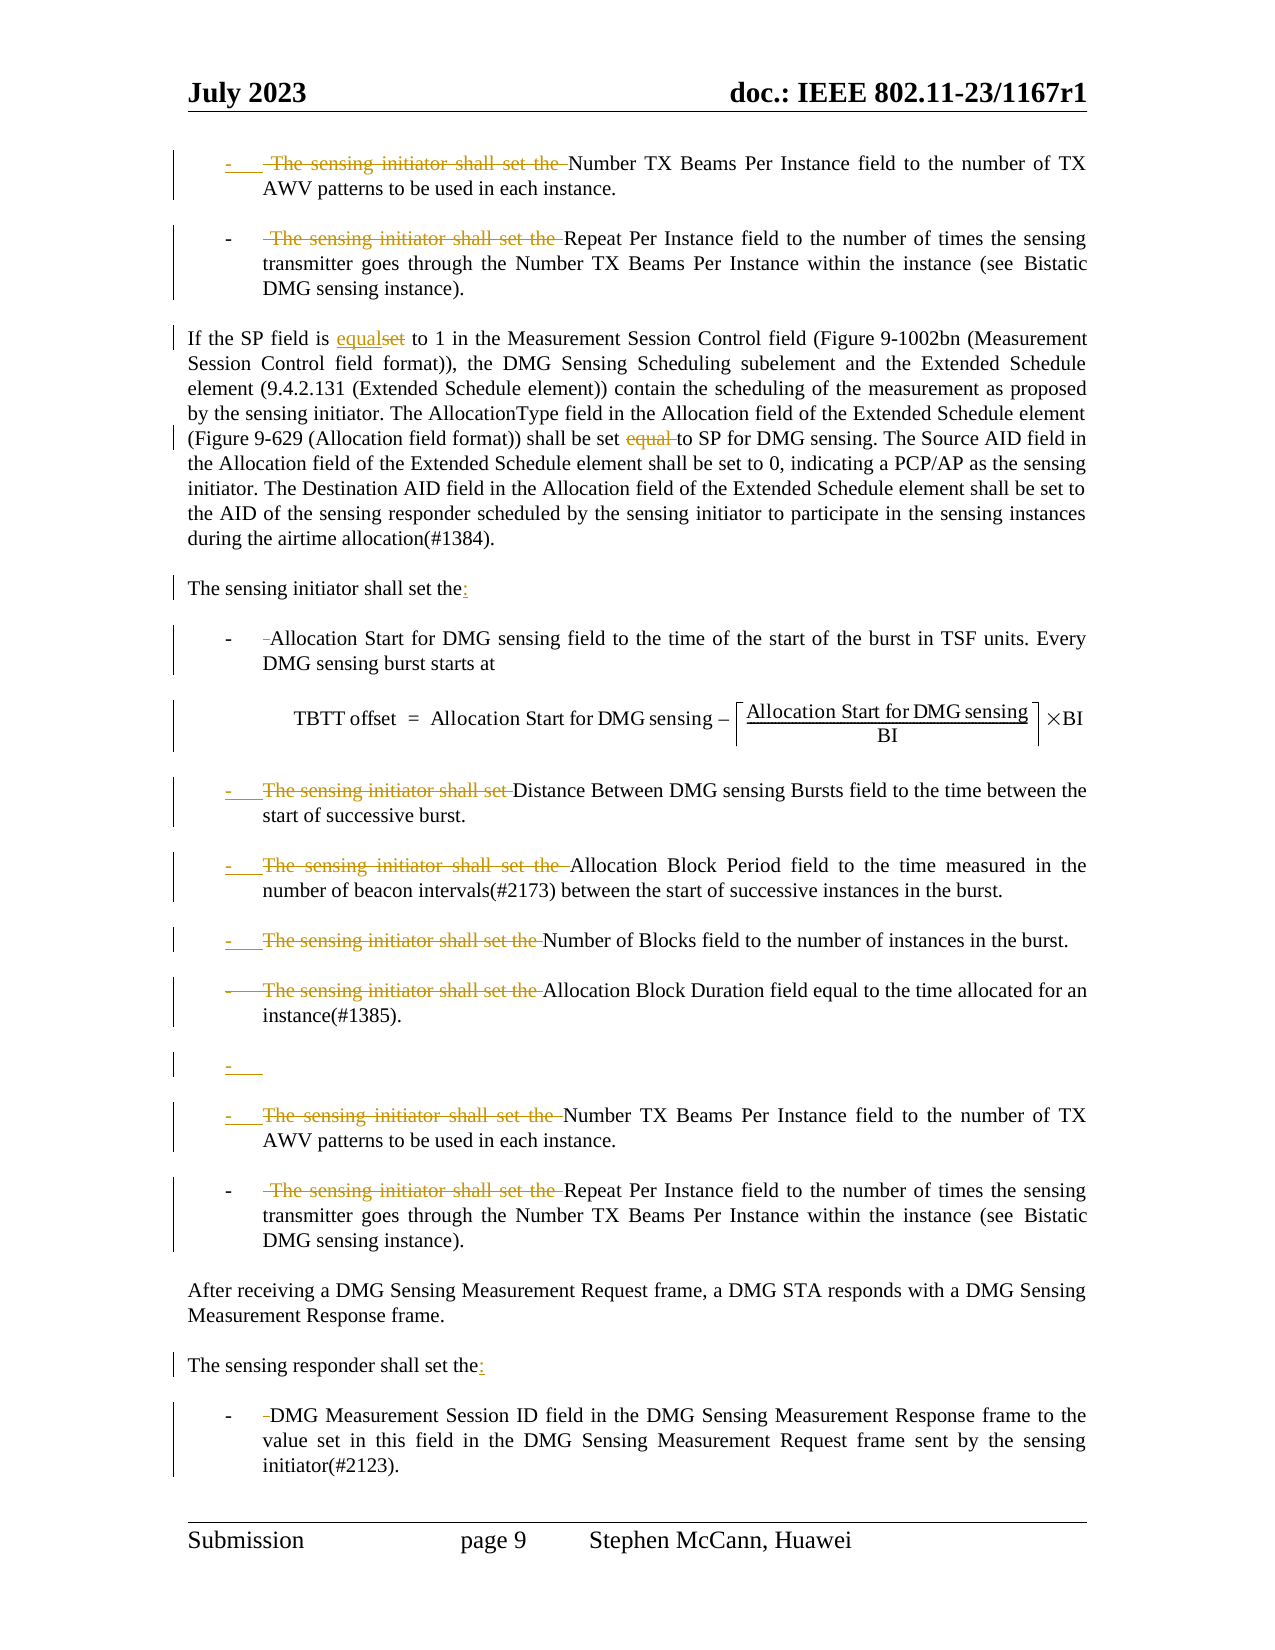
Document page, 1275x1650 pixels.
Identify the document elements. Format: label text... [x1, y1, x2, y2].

text If the SP field is to 1 in the Measurement Session Control field (Figure 9-1002bn (Measurement Session Control field format)), the DMG Sensing Scheduling subelement and the Extended Schedule element (9.4.2.131 (Extended Schedule element)) contain the scheduling of the measurement as proposed by the sensing initiator. The AllocationType field in the Allocation field of the Extended Schedule element (Figure 9-629 (Allocation field format)) shall be set to SP for DMG sensing. The Source AID field in the Allocation field of the Extended Schedule element shall be set to 0, indicating a PCP/AP as the sensing initiator. The Destination AID field in the Allocation field of the Extended Schedule element shall be set to the AID of the sensing responder scheduled by the sensing initiator to participate in the sensing instances during the airtime allocation(#1384). [187, 325, 1087, 550]
list Number of Blocks field to the number of instances in the burst. [225, 927, 1087, 952]
text After receiving a DMG Sensing Measurement Request frame, a DMG STA responds with a DMG Sensing Measurement Response frame. [187, 1277, 1087, 1327]
list Distance Between DMG sensing Bursts field to the time between the start of successive burst. [225, 777, 1087, 827]
text The sensing responder shall set the [187, 1352, 1087, 1377]
list DMG Measurement Session ID field in the DMG Sensing Measurement Response frame to the value set in this field in the DMG Sensing Measurement Request frame sent by the sensing initiator(#2123). [225, 1402, 1087, 1477]
list Allocation Start for DMG sensing field to the time of the start of the burst in TSF units. Every DMG sensing burst starts at [225, 625, 1087, 675]
list Number TX Beams Per Instance field to the number of TX AWV patterns to be used in each instance. [225, 150, 1087, 200]
list Allocation Block Duration field equal to the time allocated for an instance(#1385). [225, 977, 1087, 1027]
list Allocation Block Period field to the time measured in the number of beacon intervals(#2173) between the start of successive instances in the burst. [225, 852, 1087, 902]
list Number TX Beams Per Instance field to the number of TX AWV patterns to be used in each instance. [225, 1102, 1087, 1152]
text The sensing initiator shall set the [187, 575, 1087, 600]
list Repeat Per Instance field to the number of times the sensing transmitter goes through the Number TX Beams Per Instance within the instance (see 11.55.3.6.3 (Bistatic DMG sensing instance)). [225, 1177, 1087, 1252]
list Repeat Per Instance field to the number of times the sensing transmitter goes through the Number TX Beams Per Instance within the instance (see 11.55.3.6.3 (Bistatic DMG sensing instance)). [225, 225, 1087, 300]
